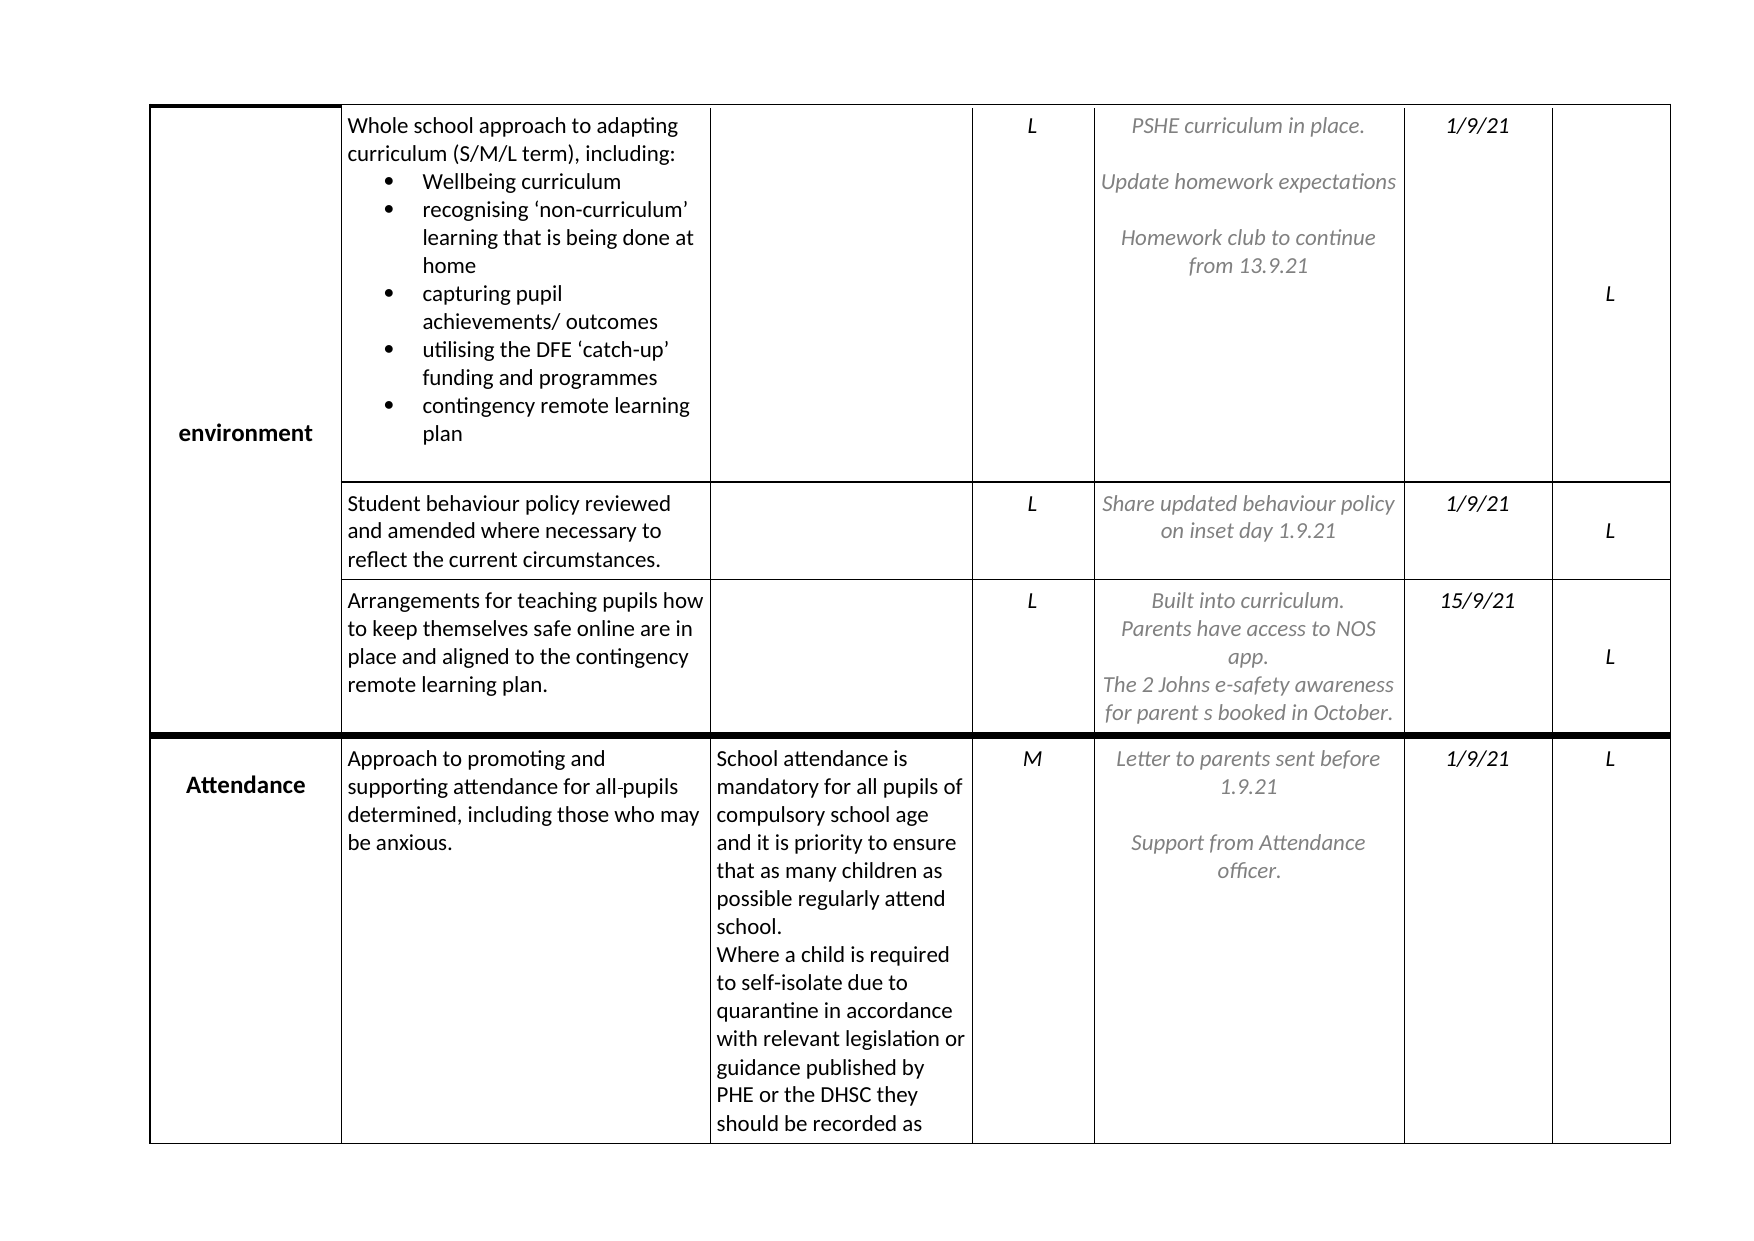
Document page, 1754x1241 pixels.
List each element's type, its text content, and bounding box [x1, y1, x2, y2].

table_cell L [973, 580, 1094, 732]
table_cell [711, 105, 972, 481]
table_cell L [973, 483, 1094, 579]
table_cell Whole school approach to adapting curriculum (S/M/L term), including: Wellbeing curriculum recognising ‘non-curriculum’ learning that is being done at home capturing pupil achievements/ outcomes utilising the DFE ‘catch-up’ funding and programmes contingency remote learning plan [342, 105, 711, 481]
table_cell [151, 108, 341, 732]
table_cell 1/9/21 [1405, 105, 1552, 481]
table_cell L [1553, 739, 1670, 1143]
table_cell L [1553, 483, 1670, 579]
table_cell 1/9/21 [1405, 739, 1552, 1143]
table_cell L [1552, 105, 1670, 481]
table_cell M [973, 739, 1094, 1143]
table_cell [711, 483, 972, 579]
table_cell Arrangements for teaching pupils how to keep themselves safe online are in place and aligned to the contingency remote learning plan. [342, 580, 710, 732]
table_cell 1/9/21 [1405, 483, 1552, 579]
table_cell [342, 739, 710, 1143]
table_cell Built into curriculum. Parents have access to NOS app. The 2 Johns e-safety awareness for parent s booked in October. [1095, 580, 1404, 732]
table_cell PSHE curriculum in place. Update homework expectations Homework club to continue from 13.9.21 [1095, 105, 1404, 481]
table_cell Share updated behaviour policy on inset day 1.9.21 [1095, 483, 1404, 579]
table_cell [1095, 739, 1404, 1143]
table_cell [711, 580, 972, 732]
table_cell L [973, 105, 1094, 481]
table_cell L [1553, 580, 1670, 732]
table_cell Attendance [151, 739, 341, 1143]
table_cell Student behaviour policy reviewed and amended where necessary to reflect the current circumstances. [342, 483, 710, 579]
table_cell 15/9/21 [1405, 580, 1552, 732]
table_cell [711, 739, 972, 1143]
